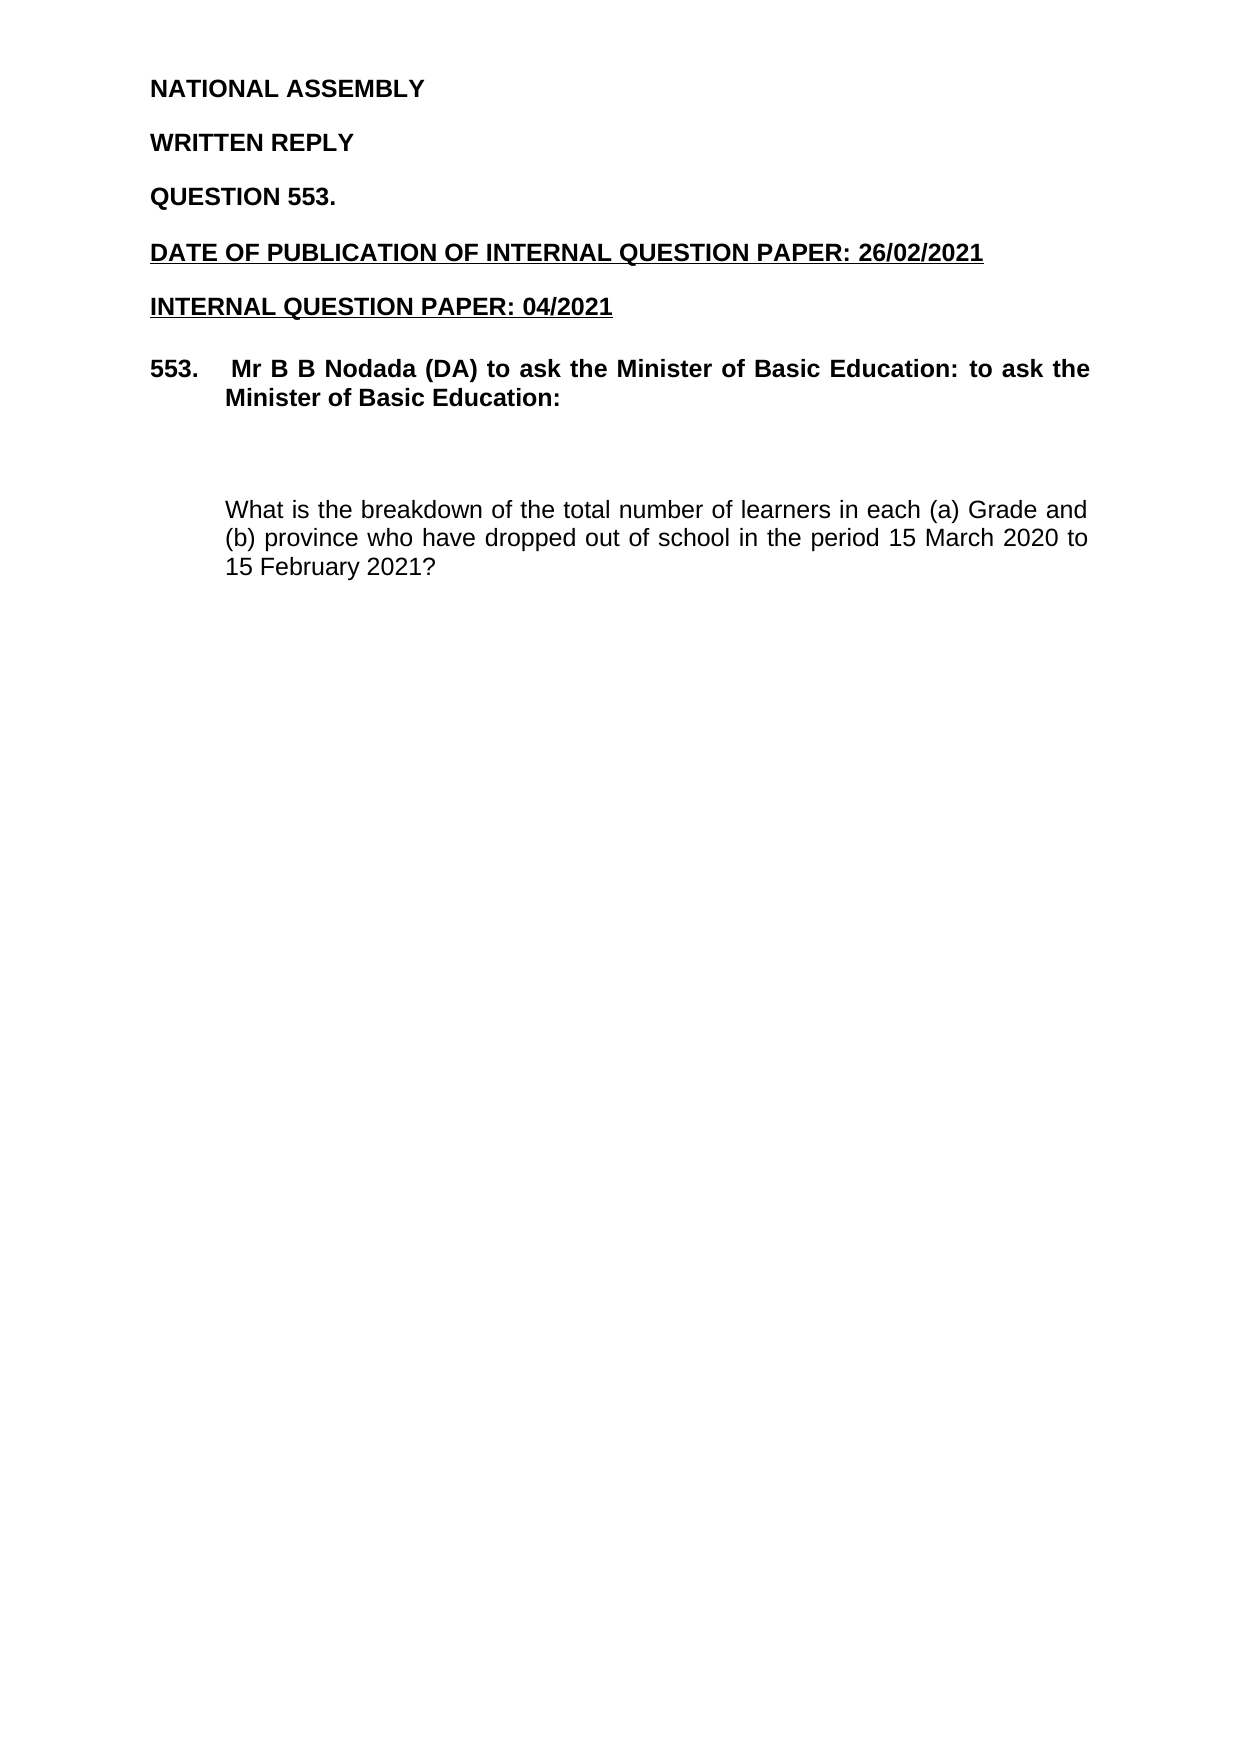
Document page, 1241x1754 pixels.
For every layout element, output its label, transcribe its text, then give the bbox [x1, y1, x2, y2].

text INTERNAL QUESTION PAPER: 04/2021 [150, 292, 1090, 321]
text DATE OF PUBLICATION OF INTERNAL QUESTION PAPER: 26/02/2021 [150, 238, 1090, 267]
text What is the breakdown of the total number of learners in each (a) Grade and (b) province who have dropped out of school in the period 15 March 2020 to 15 February 2021? [225, 495, 1090, 581]
text 553. Mr B B Nodada (DA) to ask the Minister of Basic Education: to ask the Minister of Basic Education: [150, 354, 1090, 412]
